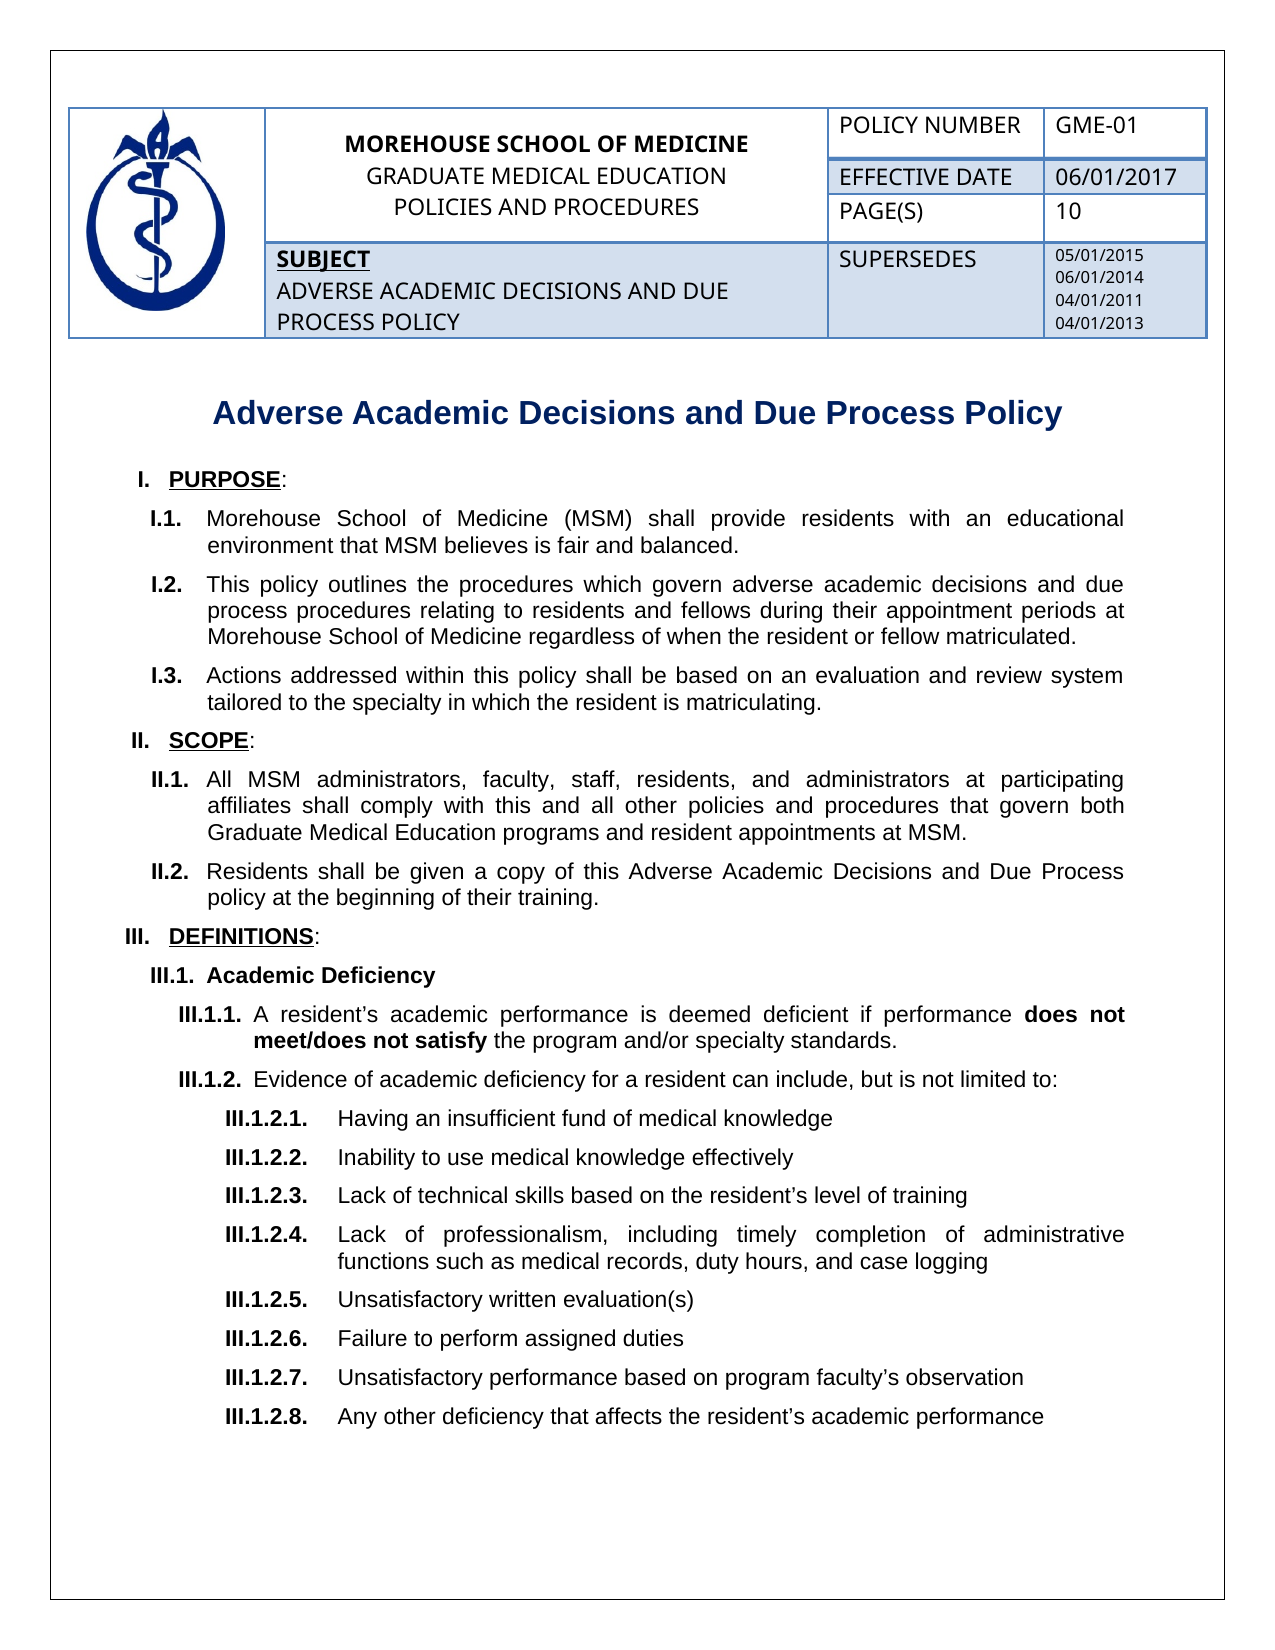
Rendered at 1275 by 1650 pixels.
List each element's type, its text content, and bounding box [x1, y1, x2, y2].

list Evidence of academic deficiency for a resident can include, but is not limited to: [178, 1066, 1125, 1092]
list Residents shall be given a copy of this Adverse Academic Decisions and Due Process policy at the beginning of their training. [151, 858, 1125, 910]
list Academic Deficiency [150, 962, 1125, 988]
list Lack of technical skills based on the resident’s level of training [225, 1182, 1125, 1209]
list Any other deficiency that affects the resident’s academic performance [225, 1403, 1125, 1429]
list Lack of professionalism, including timely completion of administrative functions such as medical records, duty hours, and case logging [225, 1221, 1125, 1274]
list Failure to perform assigned duties [225, 1325, 1125, 1352]
list PURPOSE: [150, 466, 1125, 493]
list SCOPE: [150, 727, 1125, 754]
list Morehouse School of Medicine (MSM) shall provide residents with an educational environment that MSM believes is fair and balanced. [150, 505, 1125, 558]
list Unsatisfactory performance based on program faculty’s observation [225, 1364, 1125, 1391]
list This policy outlines the procedures which govern adverse academic decisions and due process procedures relating to residents and fellows during their appointment periods at Morehouse School of Medicine regardless of when the resident or fellow matriculated. [151, 571, 1125, 649]
list Actions addressed within this policy shall be based on an evaluation and review system tailored to the specialty in which the resident is matriculating. [151, 662, 1125, 715]
list Having an insufficient fund of medical knowledge [225, 1105, 1125, 1131]
list Inability to use medical knowledge effectively [225, 1143, 1125, 1170]
subtitle Adverse Academic Decisions and Due Process Policy [150, 393, 1125, 431]
picture [86, 109, 225, 311]
list A resident’s academic performance is deemed deficient if performance does not meet/does not satisfy the program and/or specialty standards. [178, 1001, 1125, 1053]
list DEFINITIONS: [150, 923, 1125, 949]
list Unsatisfactory written evaluation(s) [225, 1286, 1125, 1313]
list All MSM administrators, faculty, staff, residents, and administrators at participating affiliates shall comply with this and all other policies and procedures that govern both Graduate Medical Education programs and resident appointments at MSM. [151, 766, 1125, 845]
